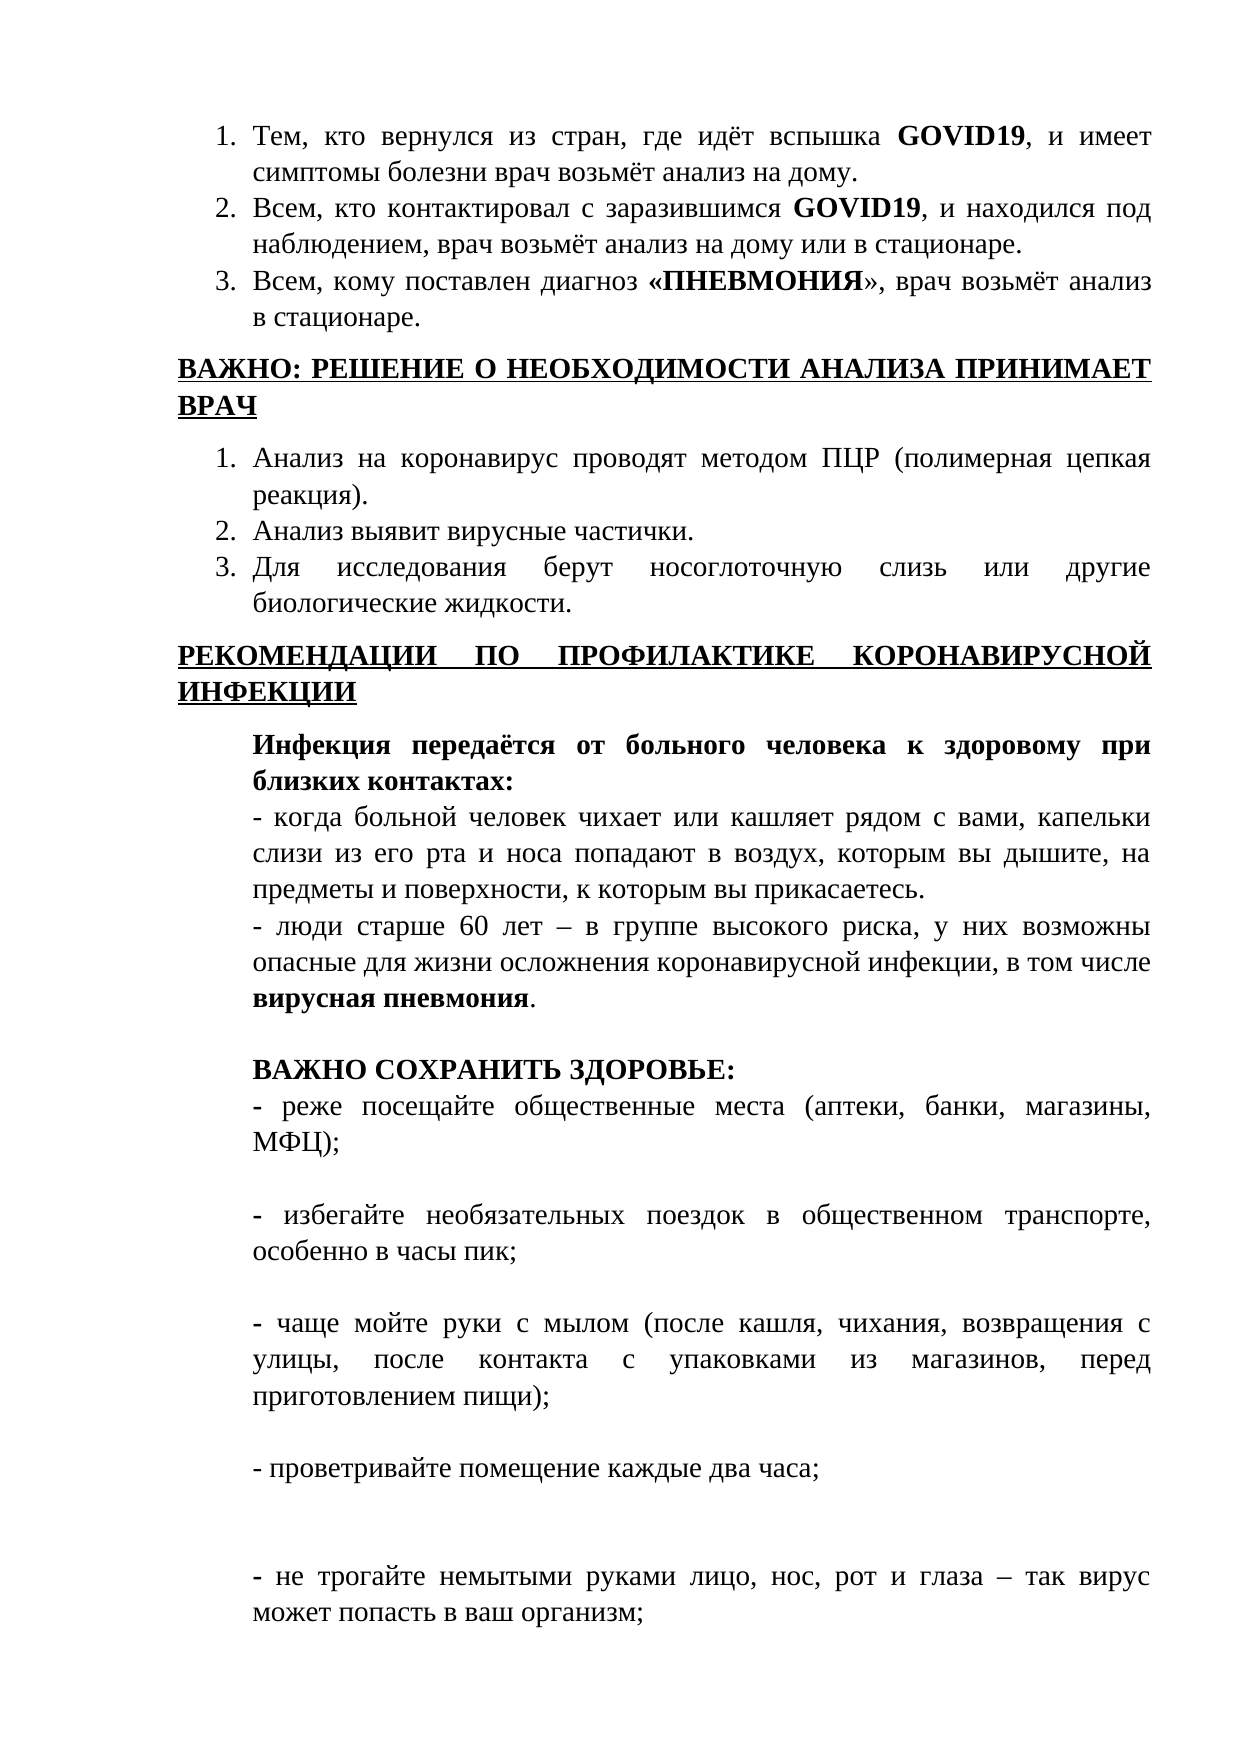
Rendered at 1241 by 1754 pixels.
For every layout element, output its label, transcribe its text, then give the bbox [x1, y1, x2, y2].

list Всем, кому поставлен диагноз «ПНЕВМОНИЯ», врач возьмёт анализ в стационаре. [215, 263, 1152, 332]
list ВАЖНО СОХРАНИТЬ ЗДОРОВЬЕ: [252, 1052, 1152, 1086]
list Анализ выявит вирусные частички. [215, 513, 1152, 546]
list Анализ на коронавирус проводят методом ПЦР (полимерная цепкая реакция). [215, 441, 1152, 510]
list - избегайте необязательных поездок в общественном транспорте, особенно в часы пик; [252, 1197, 1152, 1267]
text РЕКОМЕНДАЦИИ ПО ПРОФИЛАКТИКЕ КОРОНАВИРУСНОЙ ИНФЕКЦИИ [177, 668, 1152, 708]
list - реже посещайте общественные места (аптеки, банки, магазины, МФЦ); [252, 1088, 1152, 1158]
text ВАЖНО: РЕШЕНИЕ О НЕОБХОДИМОСТИ АНАЛИЗА ПРИНИМАЕТ ВРАЧ [177, 352, 1152, 381]
list - не трогайте немытыми руками лицо, нос, рот и глаза – так вирус может попасть в ваш организм; [252, 1558, 1152, 1628]
list - когда больной человек чихает или кашляет рядом с вами, капельки слизи из его рта и носа попадают в воздух, которым вы дышите, на предметы и поверхности, к которым вы прикасаетесь. [252, 799, 1152, 905]
text РЕКОМЕНДАЦИИ ПО ПРОФИЛАКТИКЕ КОРОНАВИРУСНОЙ ИНФЕКЦИИ [177, 638, 1152, 667]
list Для исследования берут носоглоточную слизь или другие биологические жидкости. [215, 549, 1152, 619]
list Всем, кто контактировал с заразившимся GOVID19, и находился под наблюдением, врач возьмёт анализ на дому или в стационаре. [215, 190, 1152, 260]
list - люди старше 60 лет – в группе высокого риска, у них возможны опасные для жизни осложнения коронавирусной инфекции, в том числе вирусная пневмония. [252, 908, 1152, 1013]
list - чаще мойте руки с мылом (после кашля, чихания, возвращения с улицы, после контакта с упаковками из магазинов, перед приготовлением пищи); [252, 1305, 1152, 1411]
list - проветривайте помещение каждые два часа; [252, 1450, 1152, 1483]
text ВАЖНО: РЕШЕНИЕ О НЕОБХОДИМОСТИ АНАЛИЗА ПРИНИМАЕТ ВРАЧ [177, 382, 1152, 421]
list Тем, кто вернулся из стран, где идёт вспышка GOVID19, и имеет симптомы болезни врач возьмёт анализ на дому. [215, 118, 1152, 188]
list Инфекция передаётся от больного человека к здоровому при близких контактах: [252, 727, 1152, 797]
